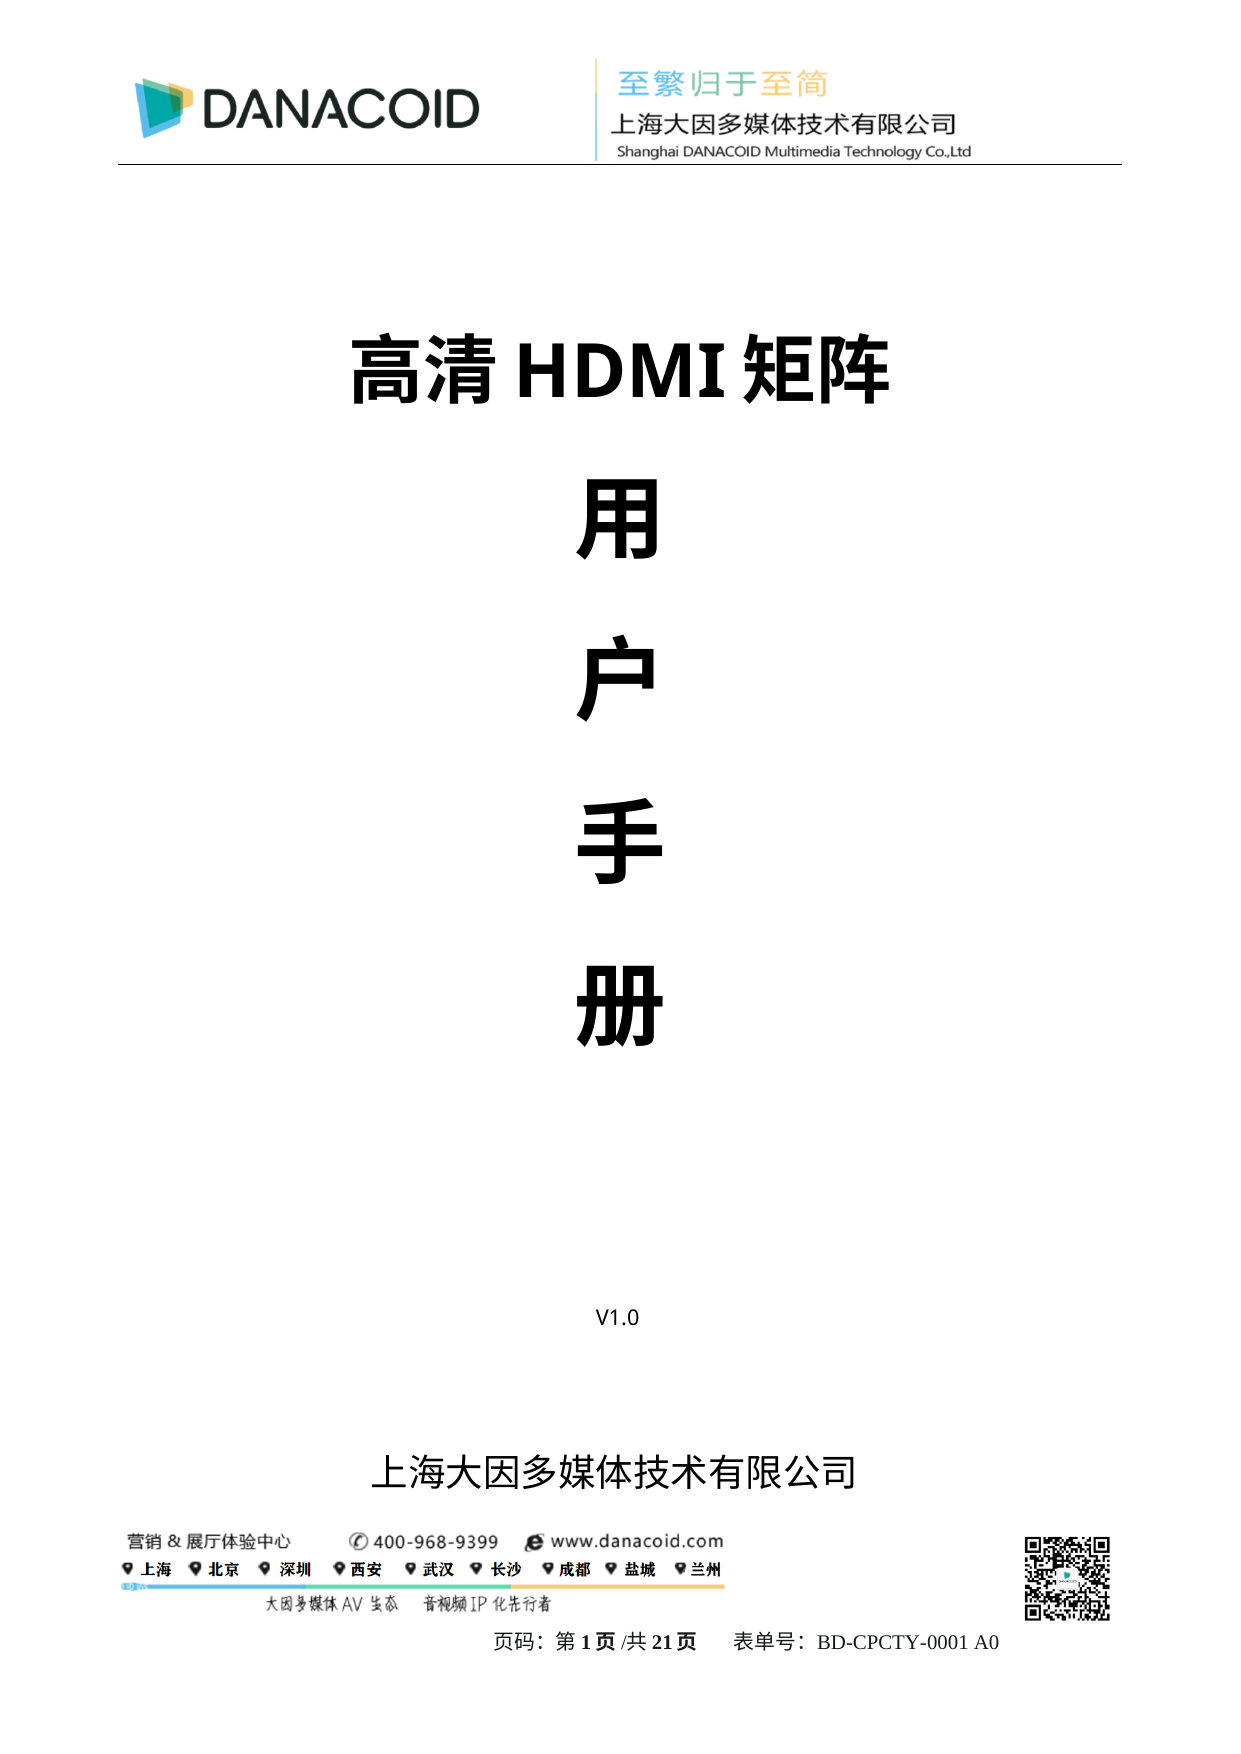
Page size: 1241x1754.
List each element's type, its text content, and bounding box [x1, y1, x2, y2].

picture [118, 1506, 731, 1621]
picture [122, 52, 484, 164]
text 手 [118, 755, 1122, 917]
text 用 [118, 430, 1122, 592]
text V1.0 [183, 1273, 1122, 1338]
picture [1018, 1530, 1116, 1627]
text 上海大因多媒体技术有限公司 [183, 1437, 1122, 1502]
text 册 [118, 917, 1122, 1080]
text 高清HDMI矩阵 [118, 300, 1122, 430]
picture [589, 47, 980, 164]
text 户 [118, 592, 1122, 755]
